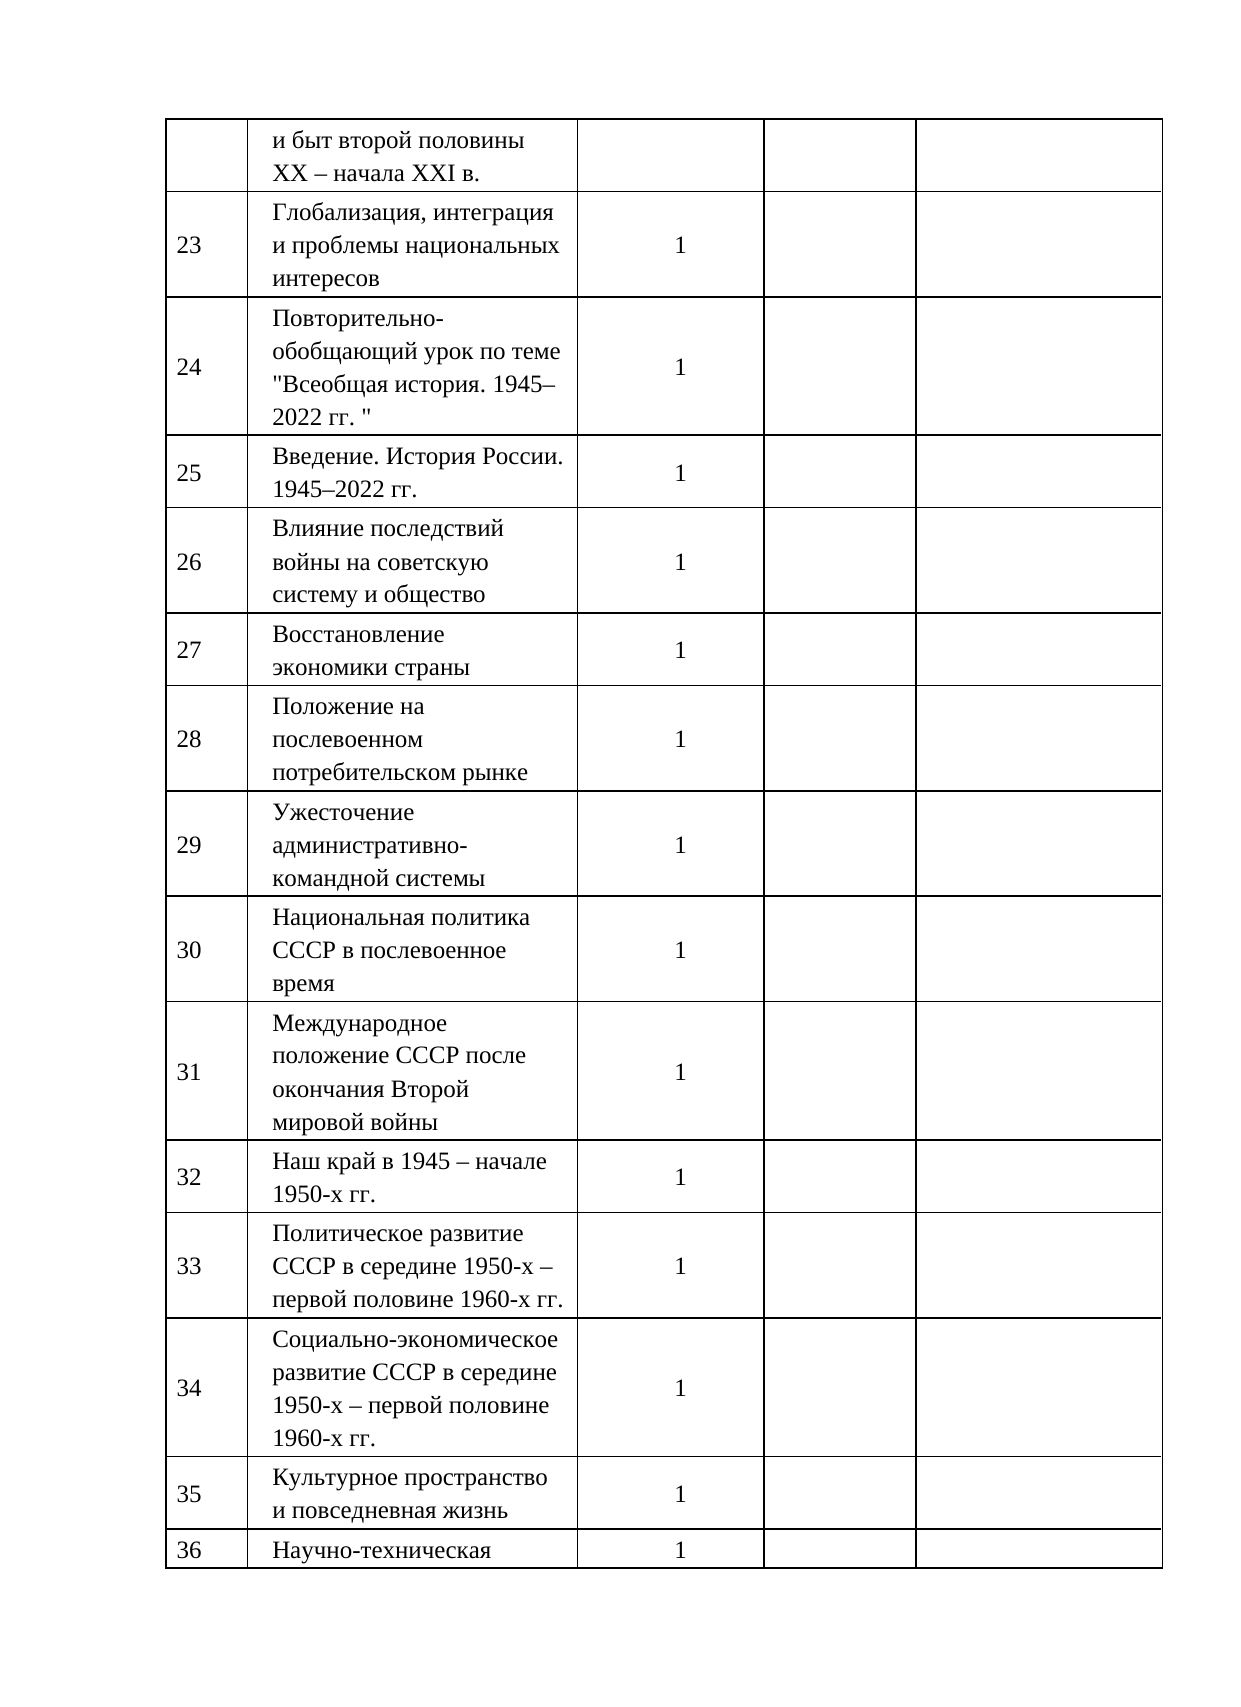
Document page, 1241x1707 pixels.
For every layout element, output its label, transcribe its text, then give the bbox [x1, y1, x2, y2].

table_cell Восстановление экономики страны [248, 614, 577, 684]
table_cell [765, 298, 915, 434]
table_cell 31 [167, 1002, 247, 1139]
table_cell 1 [578, 298, 763, 434]
table_cell 1 [578, 792, 763, 895]
table_cell [917, 612, 1162, 684]
table_cell Глобализация, интеграция и проблемы национальных интересов [248, 192, 577, 296]
table_cell [917, 434, 1162, 507]
table_cell [917, 507, 1162, 612]
table_cell Положение на послевоенном потребительском рынке [248, 686, 577, 790]
table_cell [917, 895, 1162, 1001]
table_cell 33 [167, 1213, 247, 1317]
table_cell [248, 1530, 577, 1567]
table_cell [917, 1528, 1162, 1567]
table_cell 1 [578, 897, 763, 1001]
table_cell [765, 1319, 915, 1456]
table_cell 1 [578, 1319, 763, 1456]
table_cell 1 [578, 686, 763, 790]
table_cell 23 [167, 192, 247, 296]
table_cell [765, 436, 915, 507]
table_cell [765, 1213, 915, 1317]
table_cell 27 [167, 614, 247, 684]
table_cell [765, 686, 915, 790]
table_cell 1 [578, 1530, 763, 1567]
table_cell [917, 1456, 1162, 1528]
table_cell 1 [578, 1457, 763, 1528]
table_cell [917, 296, 1162, 434]
table_cell Повторительно-обобщающий урок по теме "Всеобщая история. 1945–2022 гг. " [248, 298, 577, 434]
table_cell Социально-экономическое развитие СССР в середине 1950-х – первой половине 1960-х гг. [248, 1319, 577, 1456]
table_cell Международное положение СССР после окончания Второй мировой войны [248, 1002, 577, 1139]
table_cell 24 [167, 298, 247, 434]
table_cell [765, 508, 915, 612]
table_cell [917, 1317, 1162, 1456]
table_cell [765, 1457, 915, 1528]
table_cell [917, 120, 1162, 191]
table_cell [765, 897, 915, 1001]
table_cell 1 [578, 120, 763, 191]
table_cell Наш край в 1945 – начале 1950-х гг. [248, 1141, 577, 1212]
table_cell 32 [167, 1141, 247, 1212]
table_cell [765, 192, 915, 296]
table_cell 22 [167, 120, 247, 191]
table_cell 1 [578, 192, 763, 296]
table_cell 1 [578, 436, 763, 507]
table_cell Национальная политика СССР в послевоенное время [248, 897, 577, 1001]
table_cell 26 [167, 508, 247, 612]
table_cell 34 [167, 1319, 247, 1456]
table_cell 35 [167, 1457, 247, 1528]
table_cell [765, 1141, 915, 1212]
table_cell Культурное пространство и повседневная жизнь [248, 1457, 577, 1528]
table_cell [917, 790, 1162, 895]
table_cell Влияние последствий войны на советскую систему и общество [248, 508, 577, 612]
table_cell 36 [167, 1530, 247, 1567]
table_cell [917, 1212, 1162, 1317]
table_cell [917, 1001, 1162, 1139]
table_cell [248, 120, 577, 191]
table_cell [765, 614, 915, 684]
table_cell 28 [167, 686, 247, 790]
table_cell [917, 1139, 1162, 1212]
table_cell [765, 1530, 915, 1567]
table_cell 1 [578, 508, 763, 612]
table_cell [765, 120, 915, 191]
table_cell [765, 1002, 915, 1139]
table_cell Введение. История России. 1945–2022 гг. [248, 436, 577, 507]
table_cell 1 [578, 1213, 763, 1317]
table_cell Ужесточение административно-командной системы [248, 792, 577, 895]
table_cell 1 [578, 1141, 763, 1212]
table_cell 30 [167, 897, 247, 1001]
table_cell [765, 792, 915, 895]
table_cell 25 [167, 436, 247, 507]
table_cell [917, 191, 1162, 296]
table_cell 1 [578, 614, 763, 684]
table_cell 1 [578, 1002, 763, 1139]
table_cell Политическое развитие СССР в середине 1950-х – первой половине 1960-х гг. [248, 1213, 577, 1317]
table_cell 29 [167, 792, 247, 895]
table_cell [917, 685, 1162, 790]
